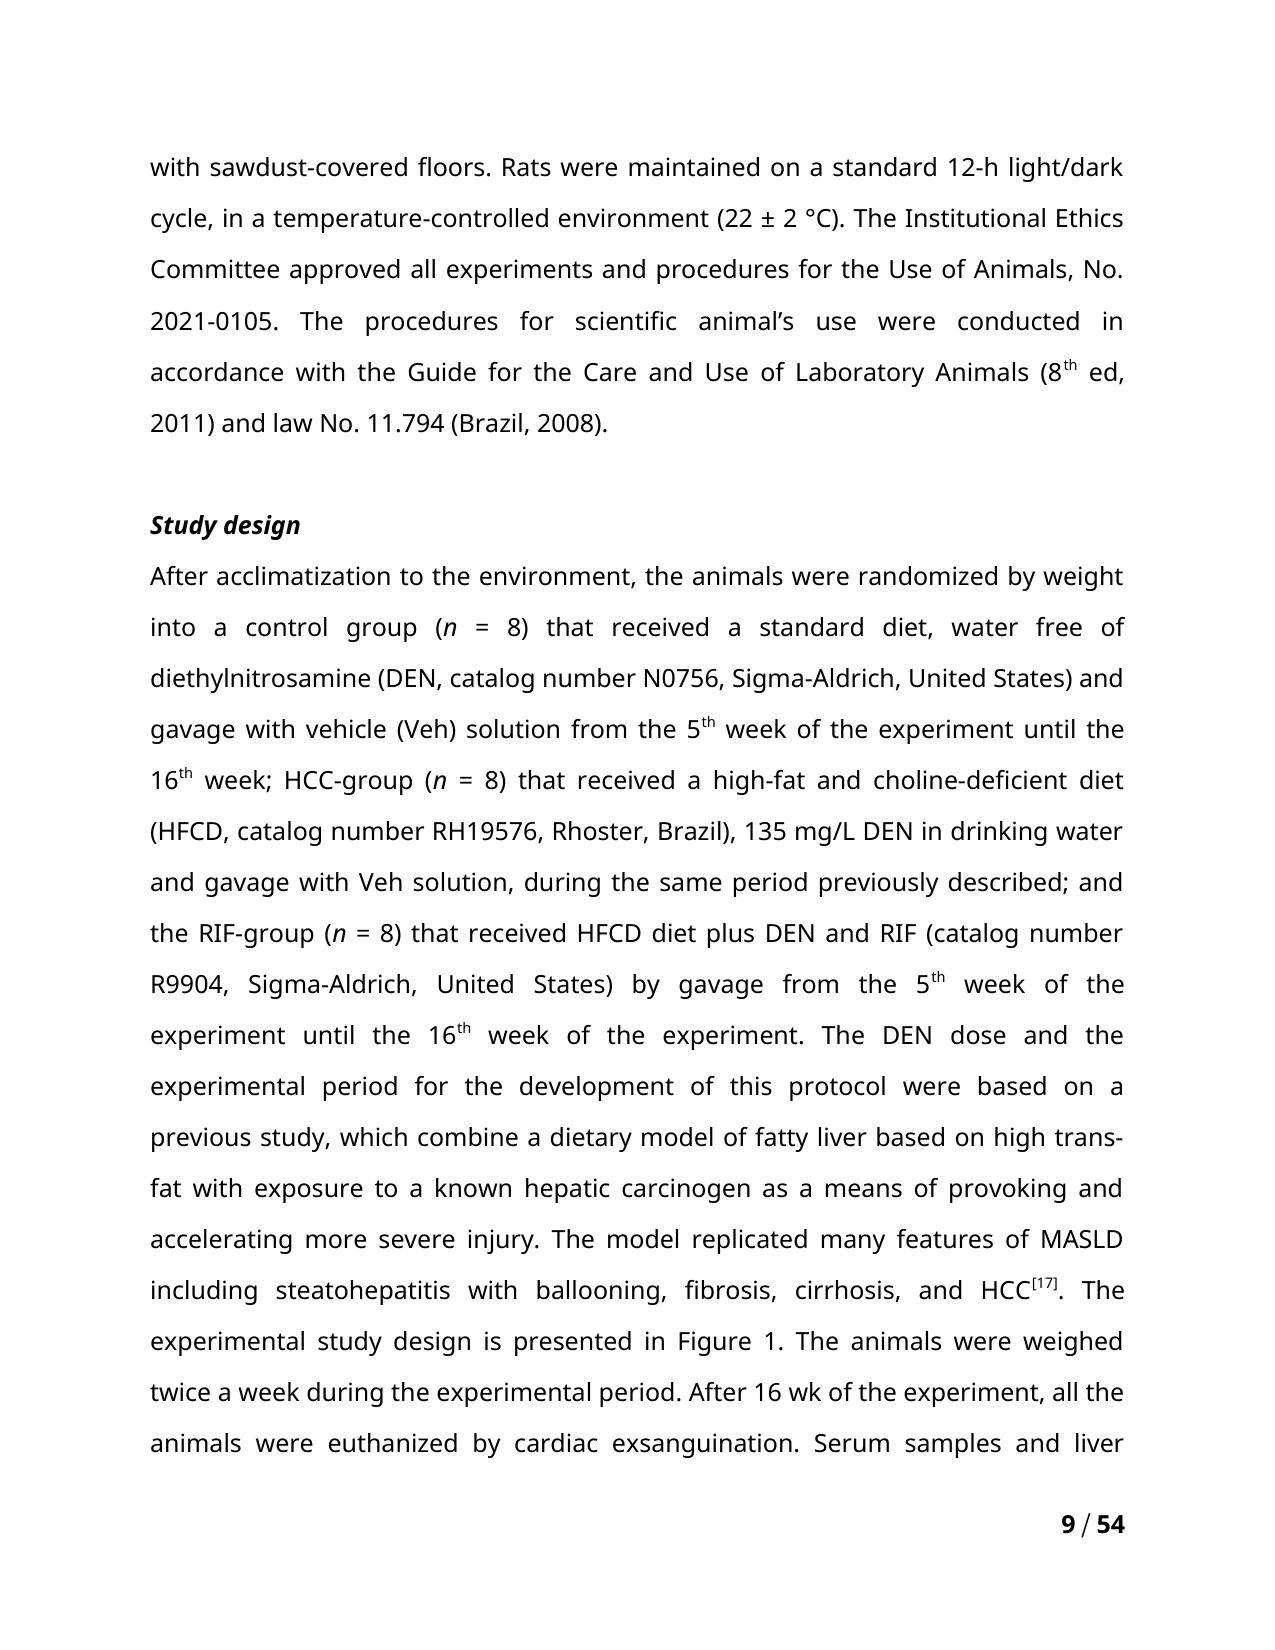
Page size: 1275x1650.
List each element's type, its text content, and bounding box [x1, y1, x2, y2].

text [150, 558, 1125, 1460]
text Study design [150, 507, 1125, 541]
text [150, 150, 1125, 439]
